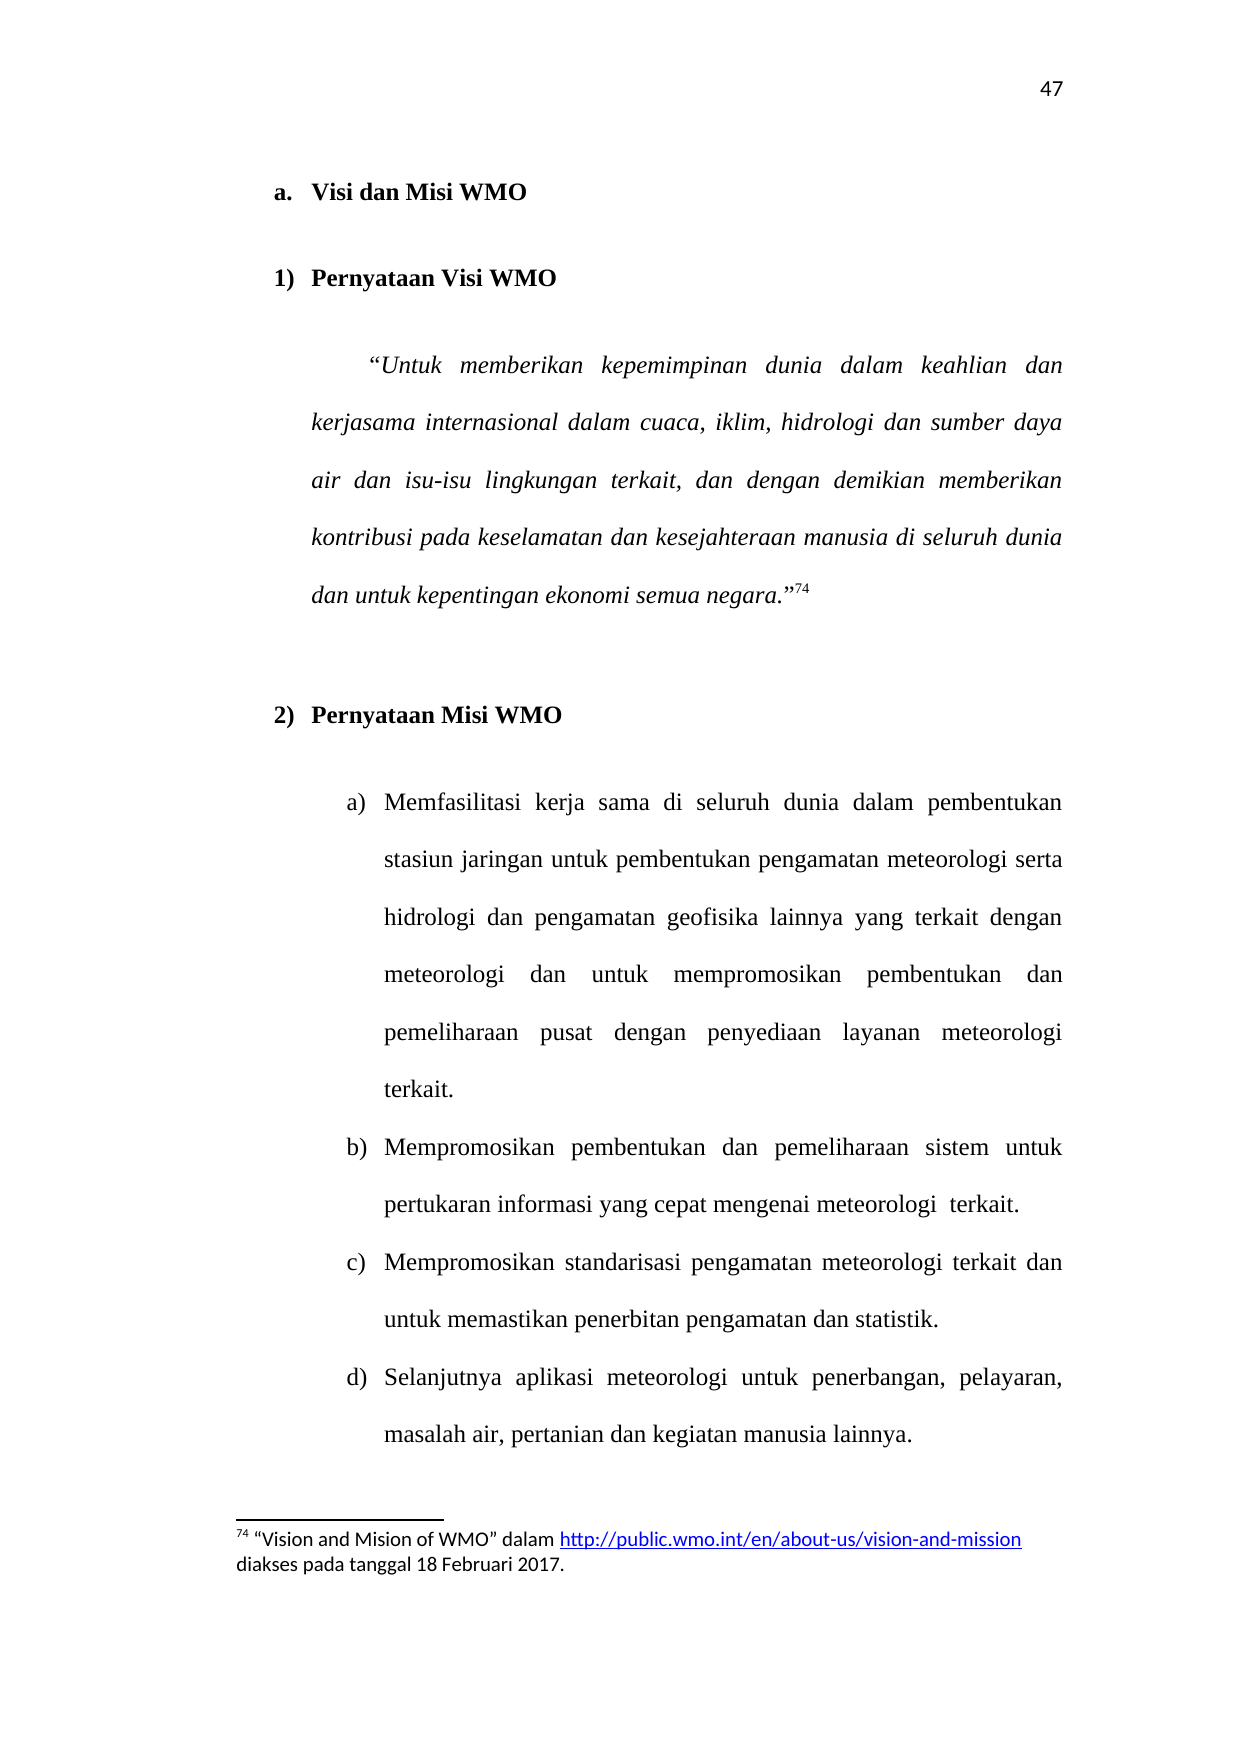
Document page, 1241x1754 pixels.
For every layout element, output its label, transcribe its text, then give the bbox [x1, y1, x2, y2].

list Selanjutnya aplikasi meteorologi untuk penerbangan, pelayaran, masalah air, pertanian dan kegiatan manusia lainnya. [346, 1362, 1063, 1448]
list Mempromosikan standarisasi pengamatan meteorologi terkait dan untuk memastikan penerbitan pengamatan dan statistik. [346, 1247, 1063, 1333]
list Visi dan Misi WMO [274, 177, 1063, 206]
list Pernyataan Misi WMO [274, 700, 1063, 729]
list Pernyataan Visi WMO [274, 263, 1063, 292]
list Mempromosikan pembentukan dan pemeliharaan sistem untuk pertukaran informasi yang cepat mengenai meteorologi terkait. [346, 1132, 1063, 1218]
list Memfasilitasi kerja sama di seluruh dunia dalam pembentukan stasiun jaringan untuk pembentukan pengamatan meteorologi serta hidrologi dan pengamatan geofisika lainnya yang terkait dengan meteorologi dan untuk mempromosikan pembentukan dan pemeliharaan pusat dengan penyediaan layanan meteorologi terkait. [346, 787, 1063, 1103]
list “Untuk memberikan kepemimpinan dunia dalam keahlian dan kerjasama internasional dalam cuaca, iklim, hidrologi dan sumber daya air dan isu-isu lingkungan terkait, dan dengan demikian memberikan kontribusi pada keselamatan dan kesejahteraan manusia di seluruh dunia dan untuk kepentingan ekonomi semua negara.” [311, 350, 1063, 608]
